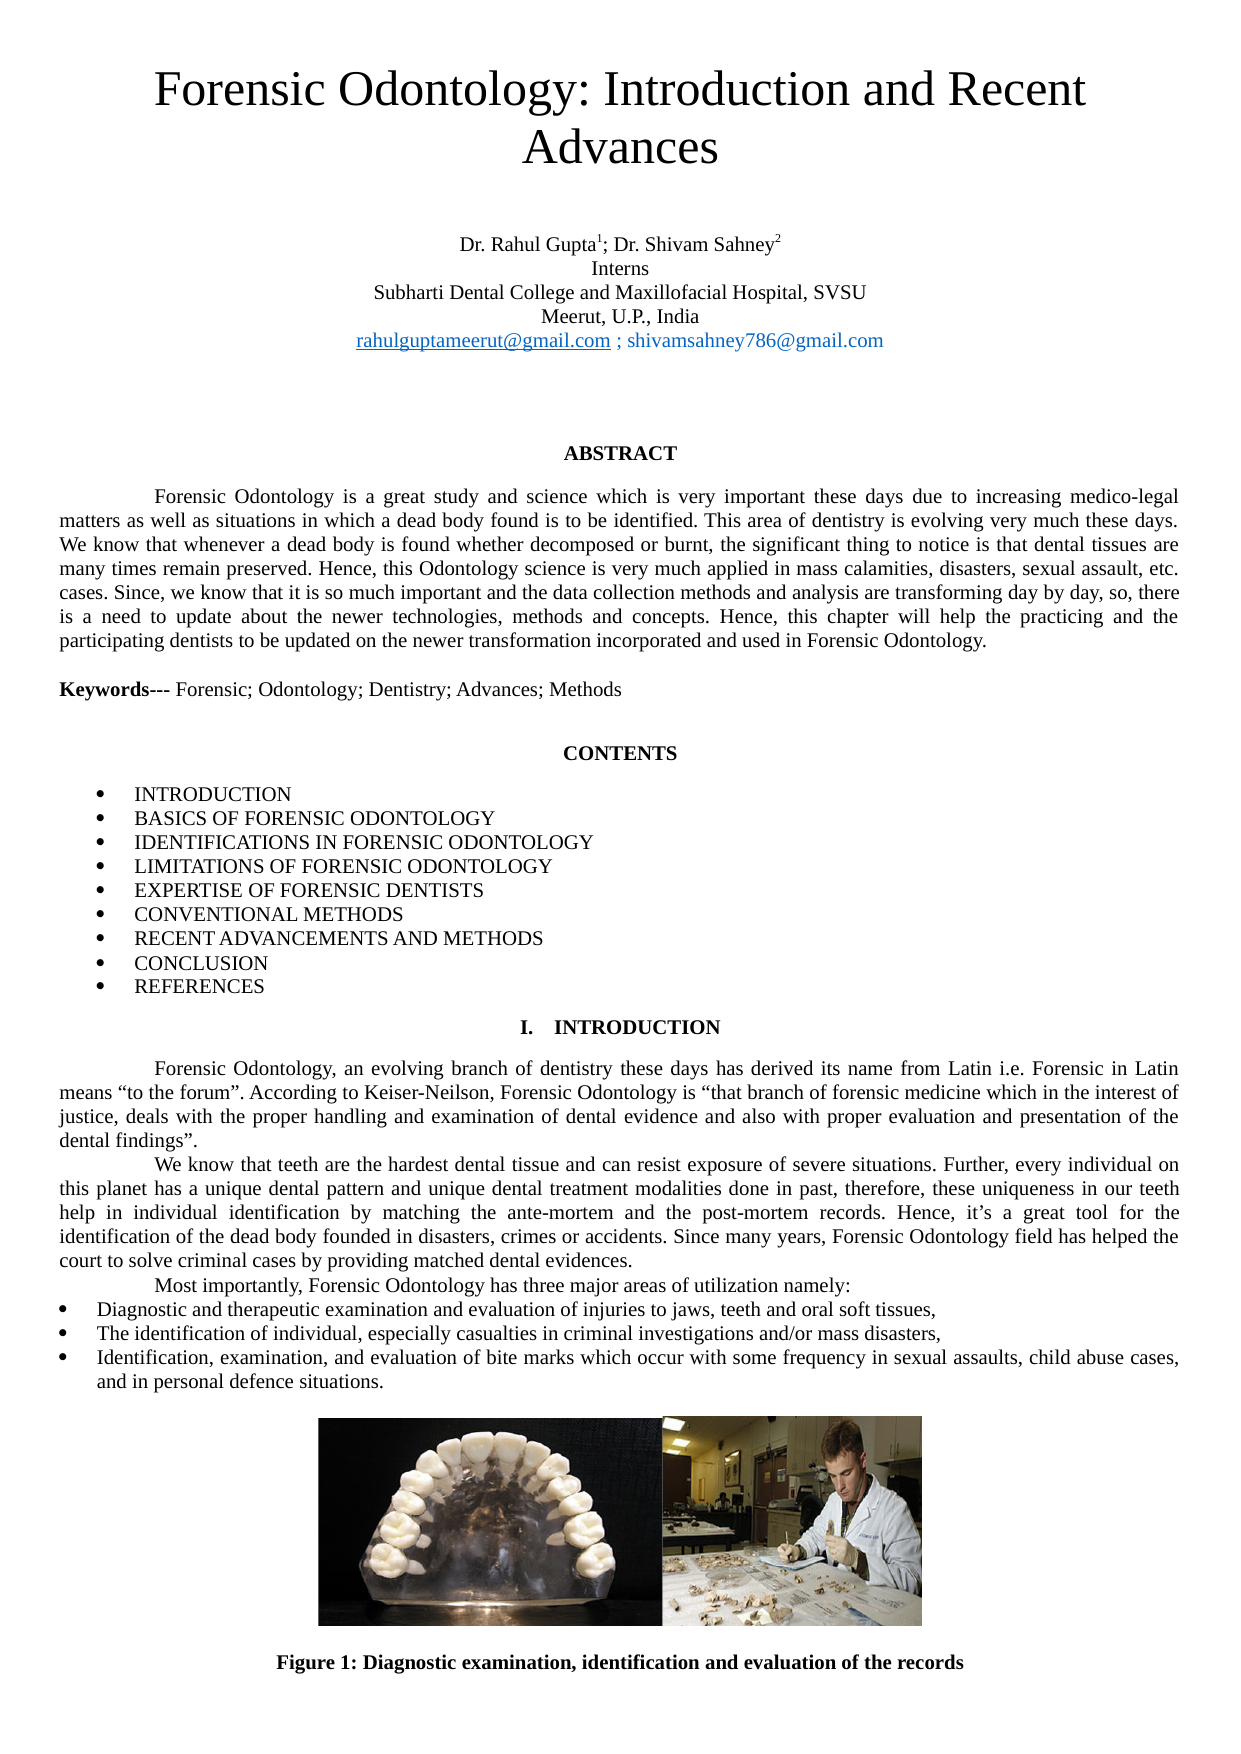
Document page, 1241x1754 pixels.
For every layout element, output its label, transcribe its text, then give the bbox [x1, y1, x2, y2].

text Most importantly, Forensic Odontology has three major areas of utilization namely: [59, 1272, 1181, 1297]
list INTRODUCTION [97, 782, 1181, 806]
text We know that teeth are the hardest dental tissue and can resist exposure of severe situations. Further, every individual on this planet has a unique dental pattern and unique dental treatment modalities done in past, therefore, these uniqueness in our teeth help in individual identification by matching the ante-mortem and the post-mortem records. Hence, it’s a great tool for the identification of the dead body founded in disasters, crimes or accidents. Since many years, Forensic Odontology field has helped the court to solve criminal cases by providing matched dental evidences. [59, 1152, 1181, 1272]
list EXPERTISE OF FORENSIC DENTISTS [97, 878, 1181, 902]
text Interns [59, 256, 1181, 280]
list Diagnostic and therapeutic examination and evaluation of injuries to jaws, teeth and oral soft tissues, [59, 1297, 1181, 1321]
list LIMITATIONS OF FORENSIC ODONTOLOGY [97, 854, 1181, 878]
text CONTENTS [59, 741, 1181, 765]
picture [318, 1416, 922, 1626]
text Dr. Rahul Gupta1; Dr. Shivam Sahney2 [59, 232, 1181, 256]
list Identification, examination, and evaluation of bite marks which occur with some frequency in sexual assaults, child abuse cases, and in personal defence situations. [59, 1345, 1181, 1393]
text Meerut, U.P., India [59, 304, 1181, 328]
text I. INTRODUCTION [59, 1015, 1181, 1039]
text Figure 1: Diagnostic examination, identification and evaluation of the records [59, 1650, 1181, 1674]
list REFERENCES [97, 974, 1181, 998]
list RECENT ADVANCEMENTS AND METHODS [97, 926, 1181, 950]
text ABSTRACT [59, 441, 1181, 465]
text Forensic Odontology: Introduction and Recent Advances [59, 59, 1181, 174]
text Keywords--- Forensic; Odontology; Dentistry; Advances; Methods [59, 676, 1181, 701]
list BASICS OF FORENSIC ODONTOLOGY [97, 806, 1181, 830]
list CONVENTIONAL METHODS [97, 902, 1181, 926]
list IDENTIFICATIONS IN FORENSIC ODONTOLOGY [97, 830, 1181, 854]
text rahulguptameerut@gmail.com ; shivamsahney786@gmail.com [59, 328, 1181, 352]
text Subharti Dental College and Maxillofacial Hospital, SVSU [59, 280, 1181, 304]
list The identification of individual, especially casualties in criminal investigations and/or mass disasters, [59, 1321, 1181, 1345]
text Forensic Odontology is a great study and science which is very important these days due to increasing medico-legal matters as well as situations in which a dead body found is to be identified. This area of dentistry is evolving very much these days. We know that whenever a dead body is found whether decomposed or burnt, the significant thing to notice is that dental tissues are many times remain preserved. Hence, this Odontology science is very much applied in mass calamities, disasters, sexual assault, etc. cases. Since, we know that it is so much important and the data collection methods and analysis are transforming day by day, so, there is a need to update about the newer technologies, methods and concepts. Hence, this chapter will help the practicing and the participating dentists to be updated on the newer transformation incorporated and used in Forensic Odontology. [59, 484, 1181, 652]
text Forensic Odontology, an evolving branch of dentistry these days has derived its name from Latin i.e. Forensic in Latin means “to the forum”. According to Keiser-Neilson, Forensic Odontology is “that branch of forensic medicine which in the interest of justice, deals with the proper handling and examination of dental evidence and also with proper evaluation and presentation of the dental findings”. [59, 1056, 1181, 1152]
list CONCLUSION [97, 950, 1181, 974]
